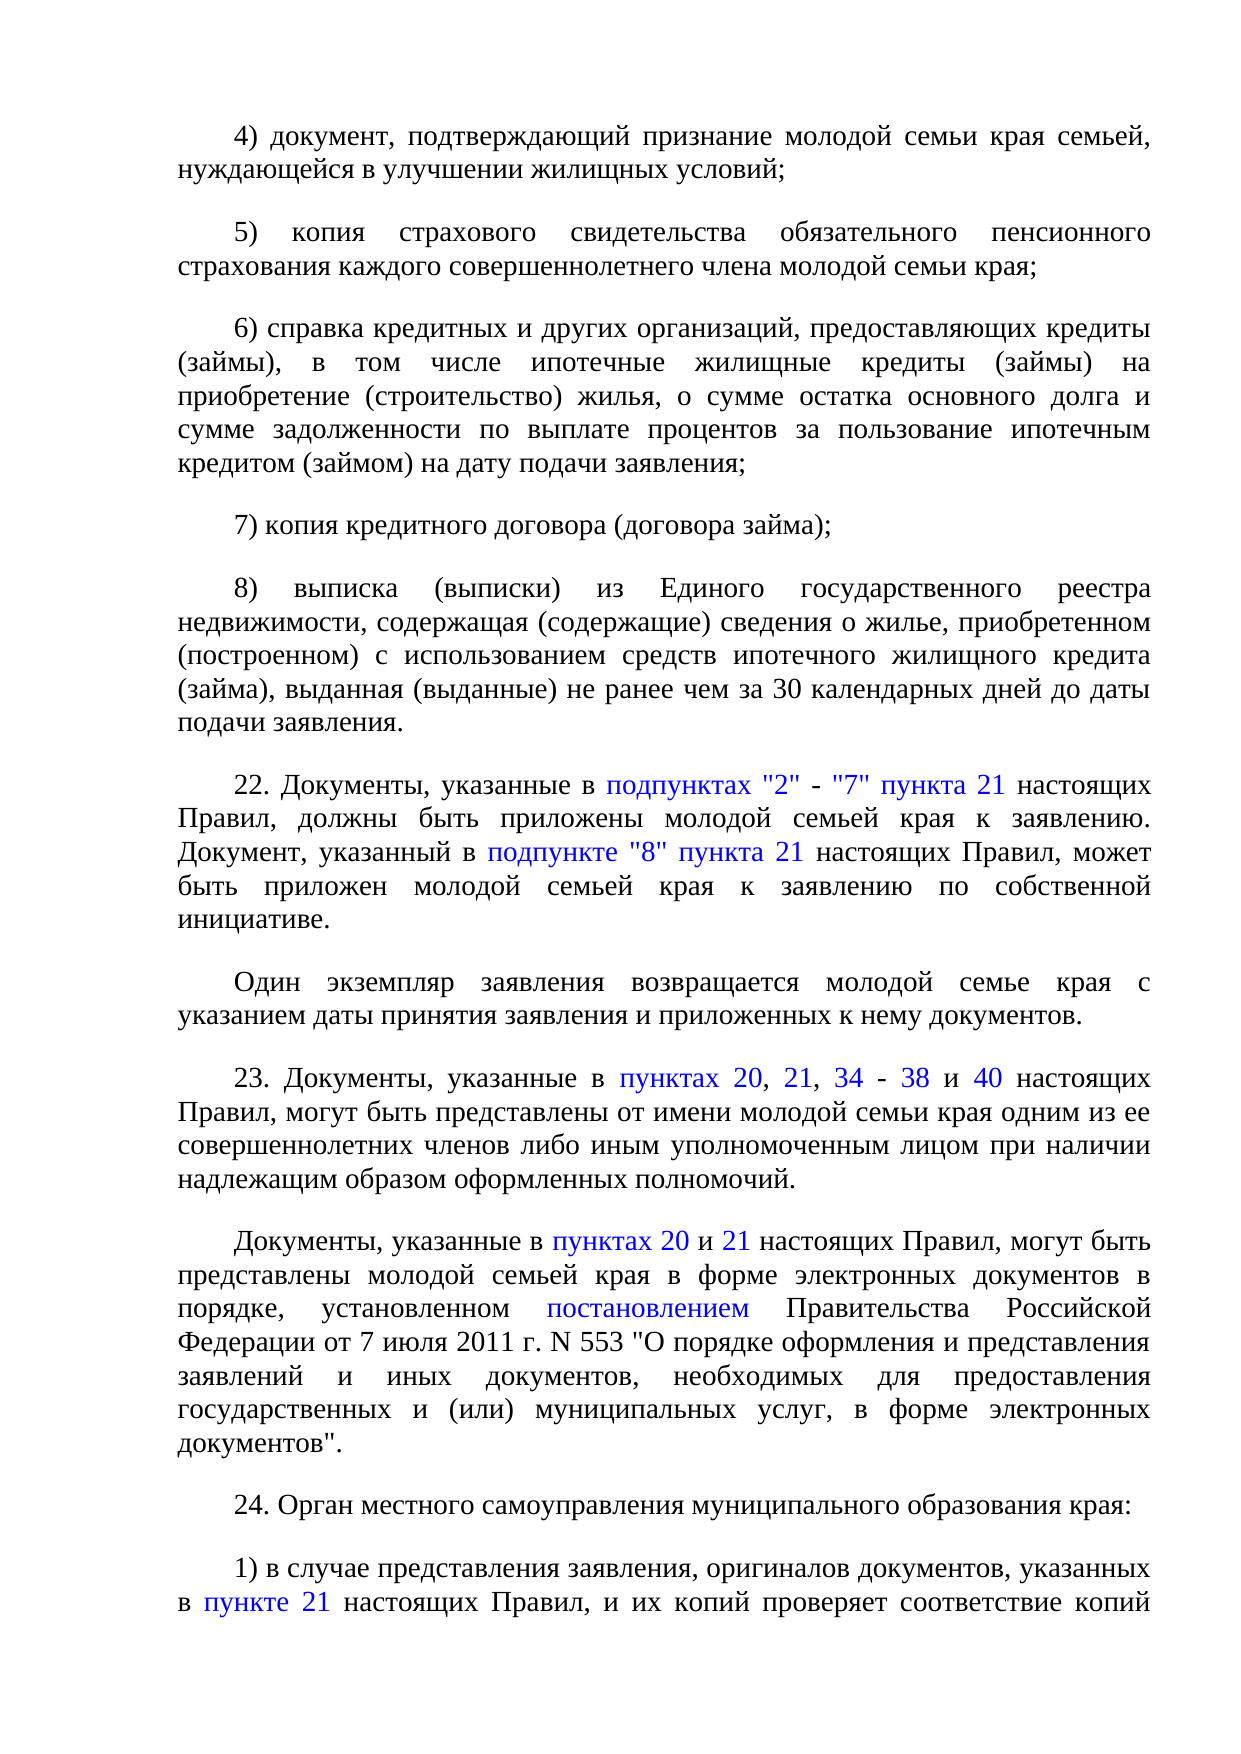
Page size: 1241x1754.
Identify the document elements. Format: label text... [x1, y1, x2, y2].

text 8) выписка (выписки) из Единого государственного реестра недвижимости, содержащая (содержащие) сведения о жилье, приобретенном (построенном) с использованием средств ипотечного жилищного кредита (займа), выданная (выданные) не ранее чем за 30 календарных дней до даты подачи заявления. [177, 570, 1152, 738]
text 4) документ, подтверждающий признание молодой семьи края семьей, нуждающейся в улучшении жилищных условий; [177, 118, 1152, 185]
text 23. Документы, указанные в пунктах 20, 21, 34 - 38 и 40 настоящих Правил, могут быть представлены от имени молодой семьи края одним из ее совершеннолетних членов либо иным уполномоченным лицом при наличии надлежащим образом оформленных полномочий. [177, 1060, 1152, 1194]
text 6) справка кредитных и других организаций, предоставляющих кредиты (займы), в том числе ипотечные жилищные кредиты (займы) на приобретение (строительство) жилья, о сумме остатка основного долга и сумме задолженности по выплате процентов за пользование ипотечным кредитом (займом) на дату подачи заявления; [177, 311, 1152, 478]
text 5) копия страхового свидетельства обязательного пенсионного страхования каждого совершеннолетнего члена молодой семьи края; [177, 214, 1152, 281]
text Один экземпляр заявления возвращается молодой семье края с указанием даты принятия заявления и приложенных к нему документов. [177, 964, 1152, 1031]
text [177, 1550, 1152, 1617]
text Документы, указанные в пунктах 20 и 21 настоящих Правил, могут быть представлены молодой семьей края в форме электронных документов в порядке, установленном постановлением Правительства Российской Федерации от 7 июля 2011 г. N 553 "О порядке оформления и представления заявлений и иных документов, необходимых для предоставления государственных и (или) муниципальных услуг, в форме электронных документов". [177, 1223, 1152, 1458]
text 24. Орган местного самоуправления муниципального образования края: [177, 1487, 1152, 1521]
text 22. Документы, указанные в подпунктах "2" - "7" пункта 21 настоящих Правил, должны быть приложены молодой семьей края к заявлению. Документ, указанный в подпункте "8" пункта 21 настоящих Правил, может быть приложен молодой семьей края к заявлению по собственной инициативе. [177, 767, 1152, 935]
text 7) копия кредитного договора (договора займа); [177, 507, 1152, 541]
